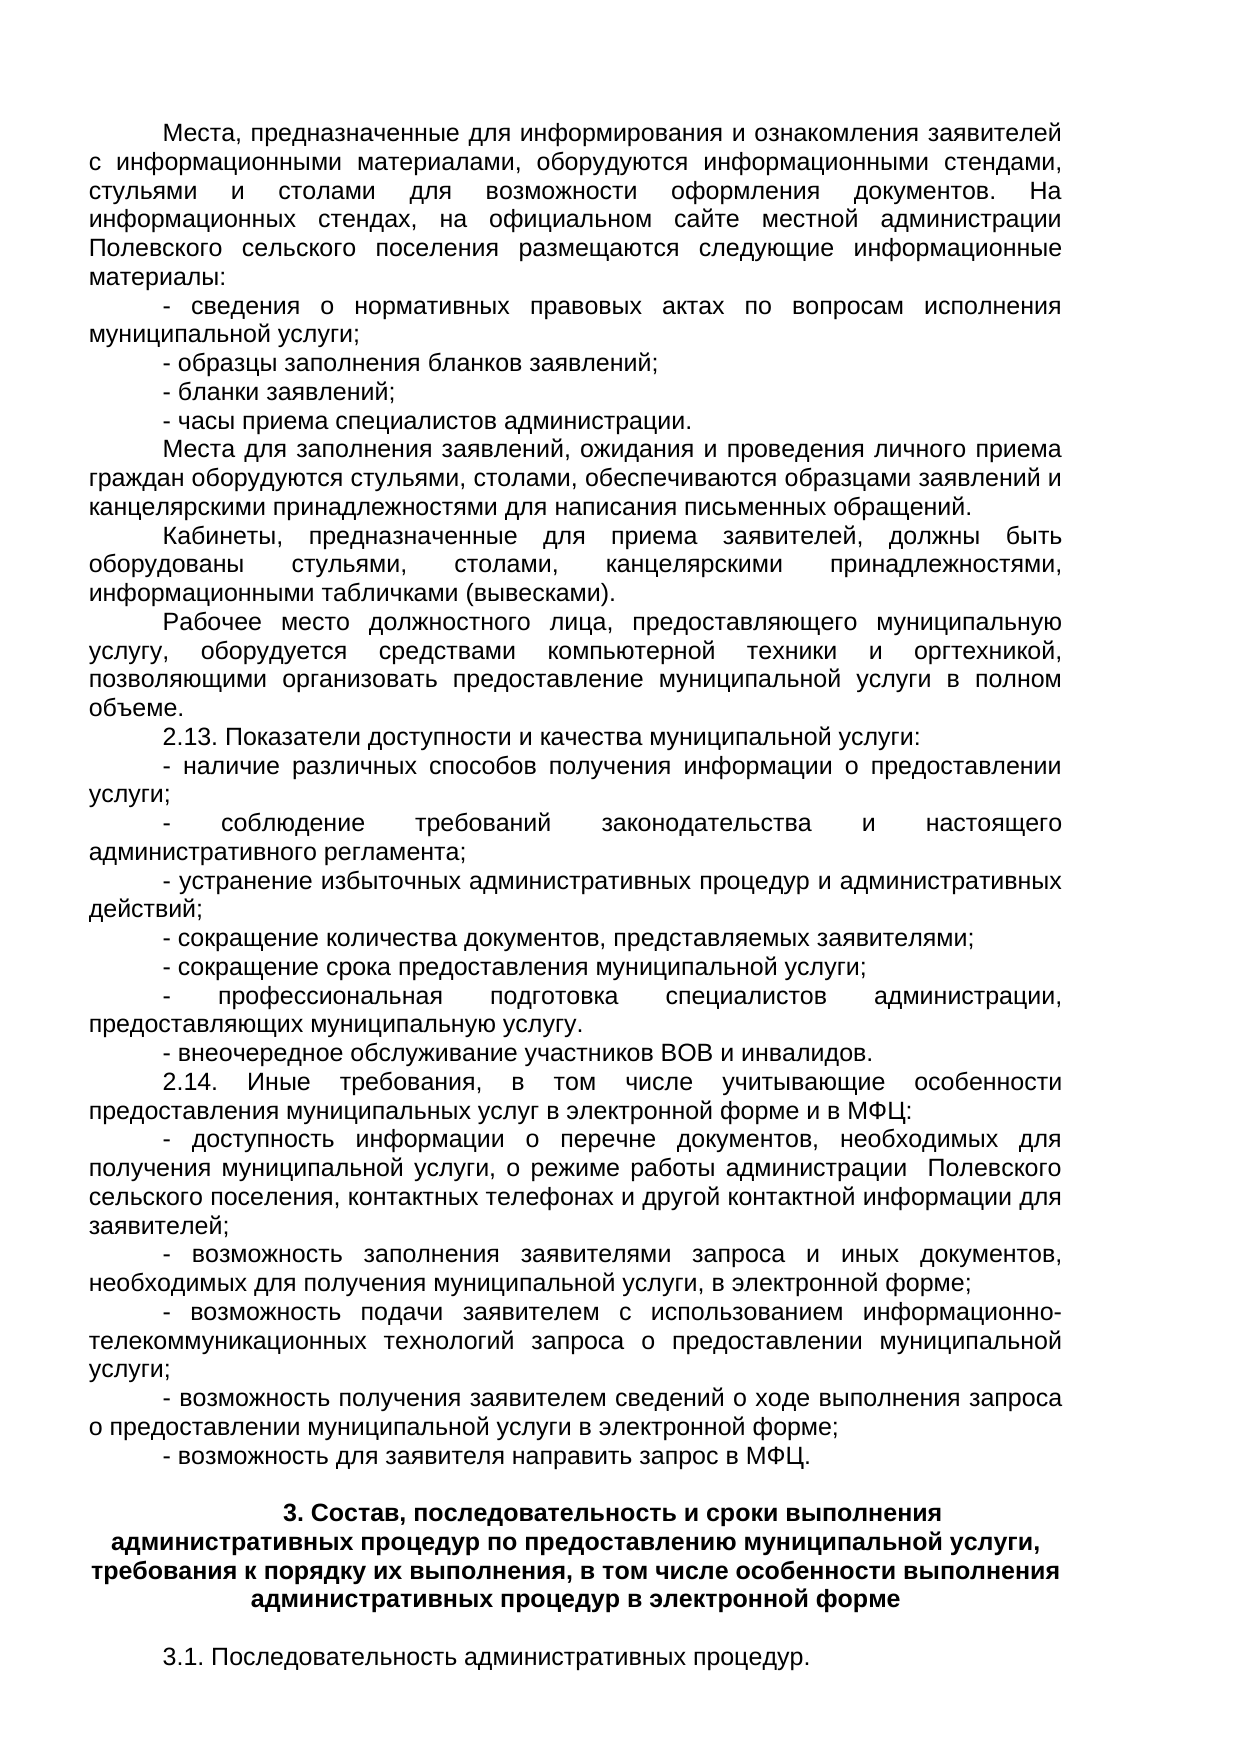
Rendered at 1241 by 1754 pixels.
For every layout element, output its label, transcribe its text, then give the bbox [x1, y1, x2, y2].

text - профессиональная подготовка специалистов администрации, предоставляющих муниципальную услугу. [88, 981, 1063, 1038]
text Рабочее место должностного лица, предоставляющего муниципальную услугу, оборудуется средствами компьютерной техники и оргтехникой, позволяющими организовать предоставление муниципальной услуги в полном объеме. [88, 607, 1063, 722]
text - доступность информации о перечне документов, необходимых для получения муниципальной услуги, о режиме работы администрации Полевского сельского поселения, контактных телефонах и другой контактной информации для заявителей; [88, 1124, 1063, 1239]
text - возможность заполнения заявителями запроса и иных документов, необходимых для получения муниципальной услуги, в электронной форме; [88, 1239, 1063, 1297]
text - сокращение количества документов, представляемых заявителями; [88, 923, 1063, 952]
text 3. Состав, последовательность и сроки выполнения административных процедур по предоставлению муниципальной услуги, требования к порядку их выполнения, в том числе особенности выполнения административных процедур в электронной форме [88, 1498, 1063, 1613]
text - соблюдение требований законодательства и настоящего административного регламента; [88, 808, 1063, 866]
text - часы приема специалистов администрации. [88, 406, 1063, 434]
text - внеочередное обслуживание участников ВОВ и инвалидов. [88, 1038, 1063, 1067]
text - наличие различных способов получения информации о предоставлении услуги; [88, 751, 1063, 808]
text - возможность для заявителя направить запрос в МФЦ. [88, 1441, 1063, 1469]
text Кабинеты, предназначенные для приема заявителей, должны быть оборудованы стульями, столами, канцелярскими принадлежностями, информационными табличками (вывесками). [88, 521, 1063, 607]
text - сокращение срока предоставления муниципальной услуги; [88, 952, 1063, 981]
text Места, предназначенные для информирования и ознакомления заявителей с информационными материалами, оборудуются информационными стендами, стульями и столами для возможности оформления документов. На информационных стендах, на официальном сайте местной администрации Полевского сельского поселения размещаются следующие информационные материалы: [88, 118, 1063, 291]
text - образцы заполнения бланков заявлений; [88, 348, 1063, 377]
text - возможность получения заявителем сведений о ходе выполнения запроса о предоставлении муниципальной услуги в электронной форме; [88, 1383, 1063, 1441]
text 3.1. Последовательность административных процедур. [88, 1642, 1063, 1671]
text 2.14. Иные требования, в том числе учитывающие особенности предоставления муниципальных услуг в электронной форме и в МФЦ: [88, 1067, 1063, 1124]
text - возможность подачи заявителем с использованием информационно-телекоммуникационных технологий запроса о предоставлении муниципальной услуги; [88, 1297, 1063, 1383]
text - устранение избыточных административных процедур и административных действий; [88, 866, 1063, 923]
text - бланки заявлений; [88, 377, 1063, 406]
text - сведения о нормативных правовых актах по вопросам исполнения муниципальной услуги; [88, 291, 1063, 348]
text Места для заполнения заявлений, ожидания и проведения личного приема граждан оборудуются стульями, столами, обеспечиваются образцами заявлений и канцелярскими принадлежностями для написания письменных обращений. [88, 434, 1063, 521]
text 2.13. Показатели доступности и качества муниципальной услуги: [88, 722, 1063, 751]
